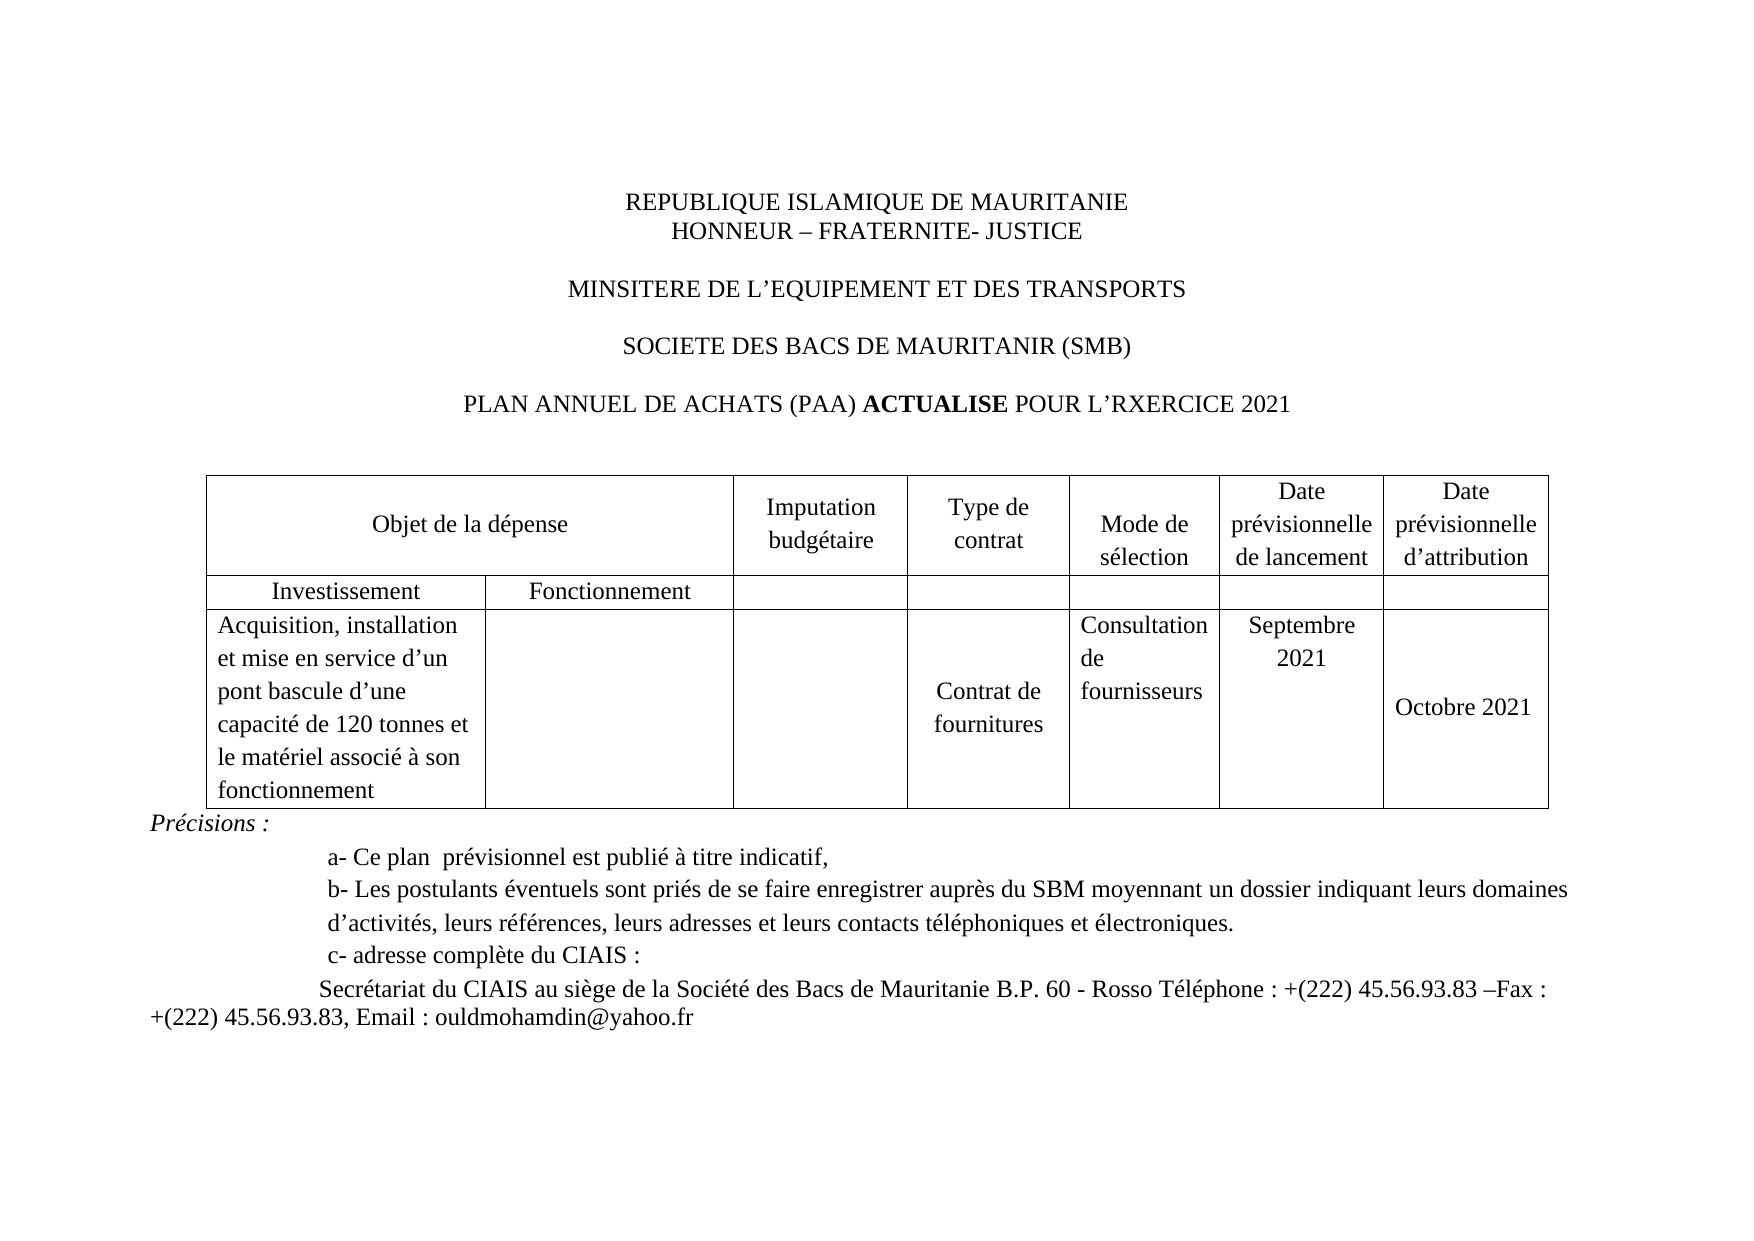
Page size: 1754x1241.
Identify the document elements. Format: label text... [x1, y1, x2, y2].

table_cell [1070, 576, 1219, 609]
table_header Date prévisionnelle d’attribution [1384, 476, 1548, 575]
table_cell [734, 576, 907, 609]
table_cell Septembre 2021 [1220, 610, 1383, 807]
table_cell [734, 610, 907, 807]
table_header Objet de la dépense [207, 476, 733, 575]
table_cell Fonctionnement [486, 576, 733, 609]
table_cell Contrat de fournitures [908, 610, 1069, 807]
table_header Imputation budgétaire [734, 476, 907, 575]
table_header Date prévisionnelle de lancement [1220, 476, 1383, 575]
text PLAN ANNUEL DE ACHATS (PAA) ACTUALISE POUR L’RXERCICE 2021 [150, 389, 1604, 417]
table_cell [908, 576, 1069, 609]
text Précisions : [150, 808, 1604, 837]
table_cell Acquisition, installation et mise en service d’un pont bascule d’une capacité de 120 tonnes et le matériel associé à son fonctionnement [207, 610, 485, 807]
table_cell Consultation de fournisseurs [1070, 610, 1219, 807]
text b- Les postulants éventuels sont priés de se faire enregistrer auprès du SBM moyennant un dossier indiquant leurs domaines d’activités, leurs références, leurs adresses et leurs contacts téléphoniques et électroniques. [327, 874, 1604, 936]
text MINSITERE DE L’EQUIPEMENT ET DES TRANSPORTS [150, 274, 1604, 302]
text a- Ce plan prévisionnel est publié à titre indicatif, [327, 842, 1604, 870]
table_cell [1220, 576, 1383, 609]
text c- adresse complète du CIAIS : [327, 941, 1604, 969]
table_cell Octobre 2021 [1384, 610, 1548, 807]
table_cell [1384, 576, 1548, 609]
text REPUBLIQUE ISLAMIQUE DE MAURITANIE [150, 187, 1604, 216]
table_cell [486, 610, 733, 807]
text HONNEUR – FRATERNITE- JUSTICE [150, 216, 1604, 245]
text SOCIETE DES BACS DE MAURITANIR (SMB) [150, 331, 1604, 360]
table_cell Investissement [207, 576, 485, 609]
text Secrétariat du CIAIS au siège de la Société des Bacs de Mauritanie B.P. 60 - Rosso Téléphone : +(222) 45.56.93.83 –Fax : +(222) 45.56.93.83, Email : ouldmohamdin@yahoo.fr [150, 974, 1604, 1031]
table_header Type de contrat [908, 476, 1069, 575]
table_header Mode de sélection [1070, 476, 1219, 575]
